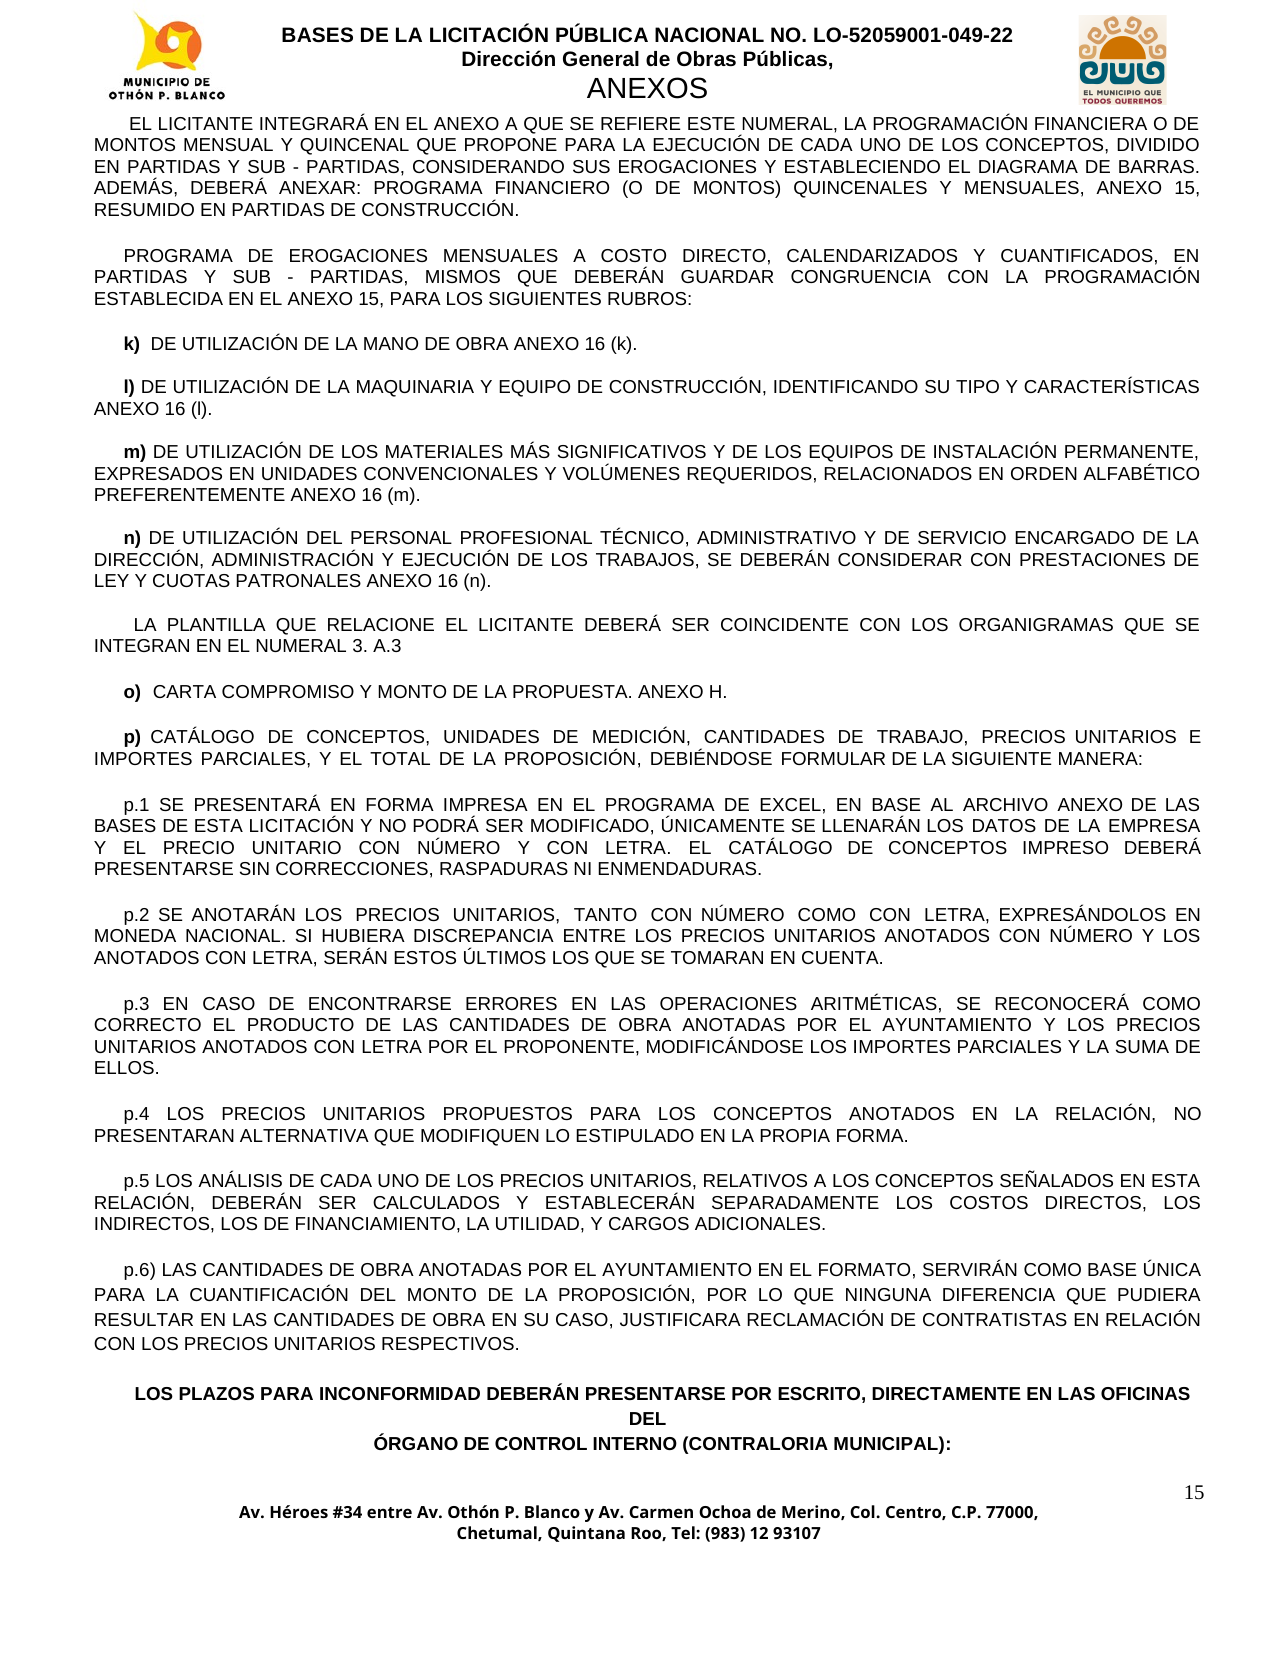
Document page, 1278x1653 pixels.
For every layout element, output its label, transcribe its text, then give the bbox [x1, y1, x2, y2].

text p.5 LOS ANÁLISIS DE CADA UNO DE LOS PRECIOS UNITARIOS, RELATIVOS A LOS CONCEPTOS SEÑALADOS EN ESTA RELACIÓN, DEBERÁN SER CALCULADOS Y ESTABLECERÁN SEPARADAMENTE LOS COSTOS DIRECTOS, LOS INDIRECTOS, LOS DE FINANCIAMIENTO, LA UTILIDAD, Y CARGOS ADICIONALES. [94, 1170, 1201, 1235]
text l) DE UTILIZACIÓN DE LA MAQUINARIA Y EQUIPO DE CONSTRUCCIÓN, IDENTIFICANDO SU TIPO Y CARACTERÍSTICAS ANEXO 16 (l). [94, 376, 1201, 419]
text LOS PLAZOS PARA INCONFORMIDAD DEBERÁN PRESENTARSE POR ESCRITO, DIRECTAMENTE EN LAS OFICINAS DEL [94, 1383, 1201, 1429]
text p.3 EN CASO DE ENCONTRARSE ERRORES EN LAS OPERACIONES ARITMÉTICAS, SE RECONOCERÁ COMO CORRECTO EL PRODUCTO DE LAS CANTIDADES DE OBRA ANOTADAS POR EL AYUNTAMIENTO Y LOS PRECIOS UNITARIOS ANOTADOS CON LETRA POR EL PROPONENTE, MODIFICÁNDOSE LOS IMPORTES PARCIALES Y LA SUMA DE ELLOS. [94, 992, 1201, 1079]
text ÓRGANO DE CONTROL INTERNO (CONTRALORIA MUNICIPAL): [94, 1432, 1201, 1454]
text PROGRAMA DE EROGACIONES MENSUALES A COSTO DIRECTO, CALENDARIZADOS Y CUANTIFICADOS, EN PARTIDAS Y SUB - PARTIDAS, MISMOS QUE DEBERÁN GUARDAR CONGRUENCIA CON LA PROGRAMACIÓN ESTABLECIDA EN EL ANEXO 15, PARA LOS SIGUIENTES RUBROS: [94, 244, 1201, 309]
text LA PLANTILLA QUE RELACIONE EL LICITANTE DEBERÁ SER COINCIDENTE CON LOS ORGANIGRAMAS QUE SE INTEGRAN EN EL NUMERAL 3. A.3 [94, 613, 1201, 657]
text p.1 SE PRESENTARÁ EN FORMA IMPRESA EN EL PROGRAMA DE EXCEL, EN BASE AL ARCHIVO ANEXO DE LAS BASES DE ESTA LICITACIÓN Y NO PODRÁ SER MODIFICADO, ÚNICAMENTE SE LLENARÁN LOS DATOS DE LA EMPRESA Y EL PRECIO UNITARIO CON NÚMERO Y CON LETRA. EL CATÁLOGO DE CONCEPTOS IMPRESO DEBERÁ PRESENTARSE SIN CORRECCIONES, RASPADURAS NI ENMENDADURAS. [94, 793, 1201, 880]
text k) DE UTILIZACIÓN DE LA MANO DE OBRA ANEXO 16 (k). [94, 333, 1201, 355]
text p) CATÁLOGO DE CONCEPTOS, UNIDADES DE MEDICIÓN, CANTIDADES DE TRABAJO, PRECIOS UNITARIOS E IMPORTES PARCIALES, Y EL TOTAL DE LA PROPOSICIÓN, DEBIÉNDOSE FORMULAR DE LA SIGUIENTE MANERA: [94, 726, 1201, 769]
text m) DE UTILIZACIÓN DE LOS MATERIALES MÁS SIGNIFICATIVOS Y DE LOS EQUIPOS DE INSTALACIÓN PERMANENTE, EXPRESADOS EN UNIDADES CONVENCIONALES Y VOLÚMENES REQUERIDOS, RELACIONADOS EN ORDEN ALFABÉTICO PREFERENTEMENTE ANEXO 16 (m). [94, 441, 1201, 506]
text p.4 LOS PRECIOS UNITARIOS PROPUESTOS PARA LOS CONCEPTOS ANOTADOS EN LA RELACIÓN, NO PRESENTARAN ALTERNATIVA QUE MODIFIQUEN LO ESTIPULADO EN LA PROPIA FORMA. [94, 1103, 1201, 1146]
picture [1078, 15, 1167, 105]
text p.6) LAS CANTIDADES DE OBRA ANOTADAS POR EL AYUNTAMIENTO EN EL FORMATO, SERVIRÁN COMO BASE ÚNICA PARA LA CUANTIFICACIÓN DEL MONTO DE LA PROPOSICIÓN, POR LO QUE NINGUNA DIFERENCIA QUE PUDIERA RESULTAR EN LAS CANTIDADES DE OBRA EN SU CASO, JUSTIFICARA RECLAMACIÓN DE CONTRATISTAS EN RELACIÓN CON LOS PRECIOS UNITARIOS RESPECTIVOS. [94, 1259, 1201, 1355]
text o) CARTA COMPROMISO Y MONTO DE LA PROPUESTA. ANEXO H. [94, 681, 1201, 702]
text p.2 SE ANOTARÁN LOS PRECIOS UNITARIOS, TANTO CON NÚMERO COMO CON LETRA, EXPRESÁNDOLOS EN MONEDA NACIONAL. SI HUBIERA DISCREPANCIA ENTRE LOS PRECIOS UNITARIOS ANOTADOS CON NÚMERO Y LOS ANOTADOS CON LETRA, SERÁN ESTOS ÚLTIMOS LOS QUE SE TOMARAN EN CUENTA. [94, 904, 1201, 968]
picture [104, 0, 237, 112]
text n) DE UTILIZACIÓN DEL PERSONAL PROFESIONAL TÉCNICO, ADMINISTRATIVO Y DE SERVICIO ENCARGADO DE LA DIRECCIÓN, ADMINISTRACIÓN Y EJECUCIÓN DE LOS TRABAJOS, SE DEBERÁN CONSIDERAR CON PRESTACIONES DE LEY Y CUOTAS PATRONALES ANEXO 16 (n). [94, 527, 1201, 592]
text EL LICITANTE INTEGRARÁ EN EL ANEXO A QUE SE REFIERE ESTE NUMERAL, LA PROGRAMACIÓN FINANCIERA O DE MONTOS MENSUAL Y QUINCENAL QUE PROPONE PARA LA EJECUCIÓN DE CADA UNO DE LOS CONCEPTOS, DIVIDIDO EN PARTIDAS Y SUB - PARTIDAS, CONSIDERANDO SUS EROGACIONES Y ESTABLECIENDO EL DIAGRAMA DE BARRAS. ADEMÁS, DEBERÁ ANEXAR: PROGRAMA FINANCIERO (O DE MONTOS) QUINCENALES Y MENSUALES, ANEXO 15, RESUMIDO EN PARTIDAS DE CONSTRUCCIÓN. [94, 112, 1201, 220]
